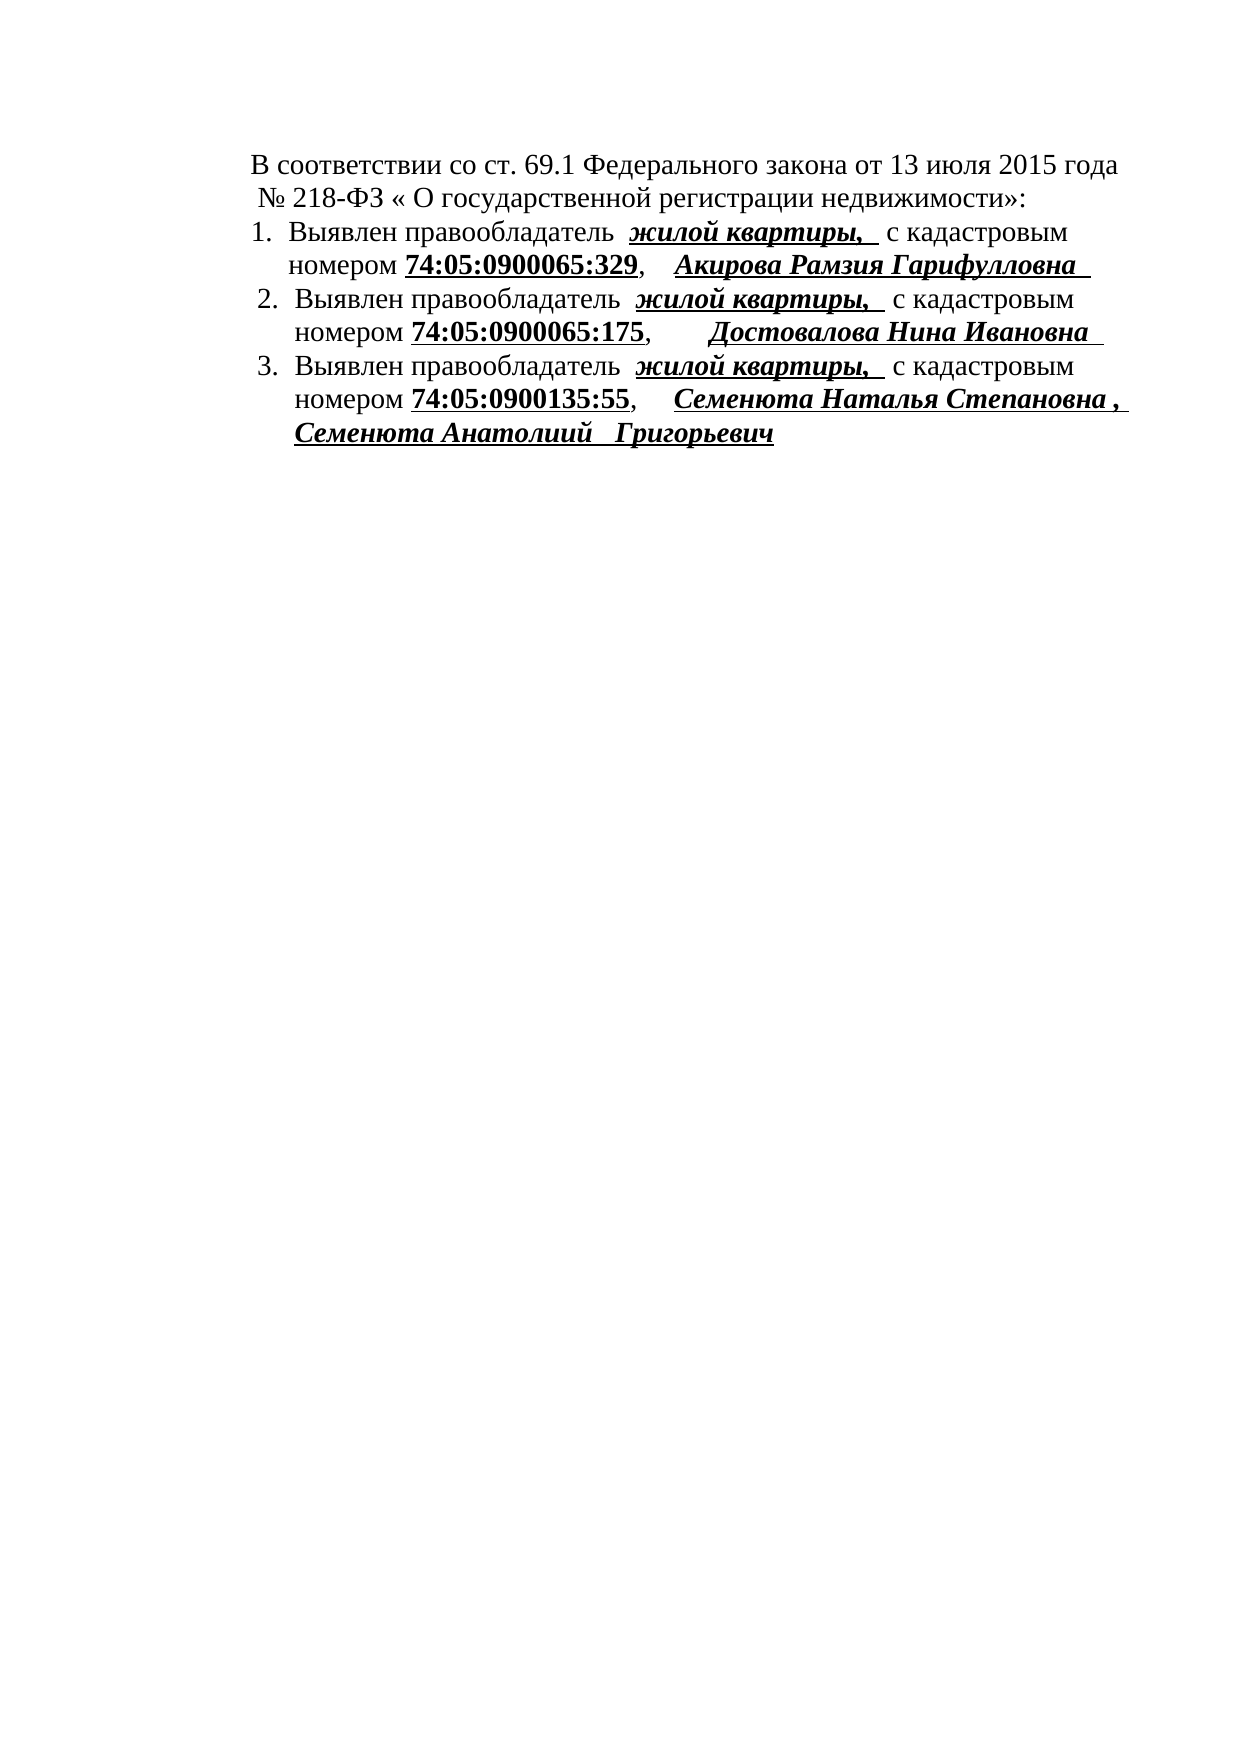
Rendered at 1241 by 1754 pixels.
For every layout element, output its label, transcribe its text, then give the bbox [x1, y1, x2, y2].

list Выявлен правообладатель жилой квартиры, с кадастровым номером 74:05:0900065:175, Достовалова Нина Ивановна [257, 281, 1152, 348]
text № 218-ФЗ « О государственной регистрации недвижимости»: [177, 180, 1152, 214]
list Выявлен правообладатель жилой квартиры, с кадастровым номером 74:05:0900065:329, Акирова Рамзия Гарифулловна [251, 214, 1152, 281]
text В соответствии со ст. 69.1 Федерального закона от 13 июля 2015 года [177, 147, 1152, 180]
list Выявлен правообладатель жилой квартиры, с кадастровым номером 74:05:0900135:55, Семенюта Наталья Степановна , Семенюта Анатолиий Григорьевич [257, 348, 1152, 449]
